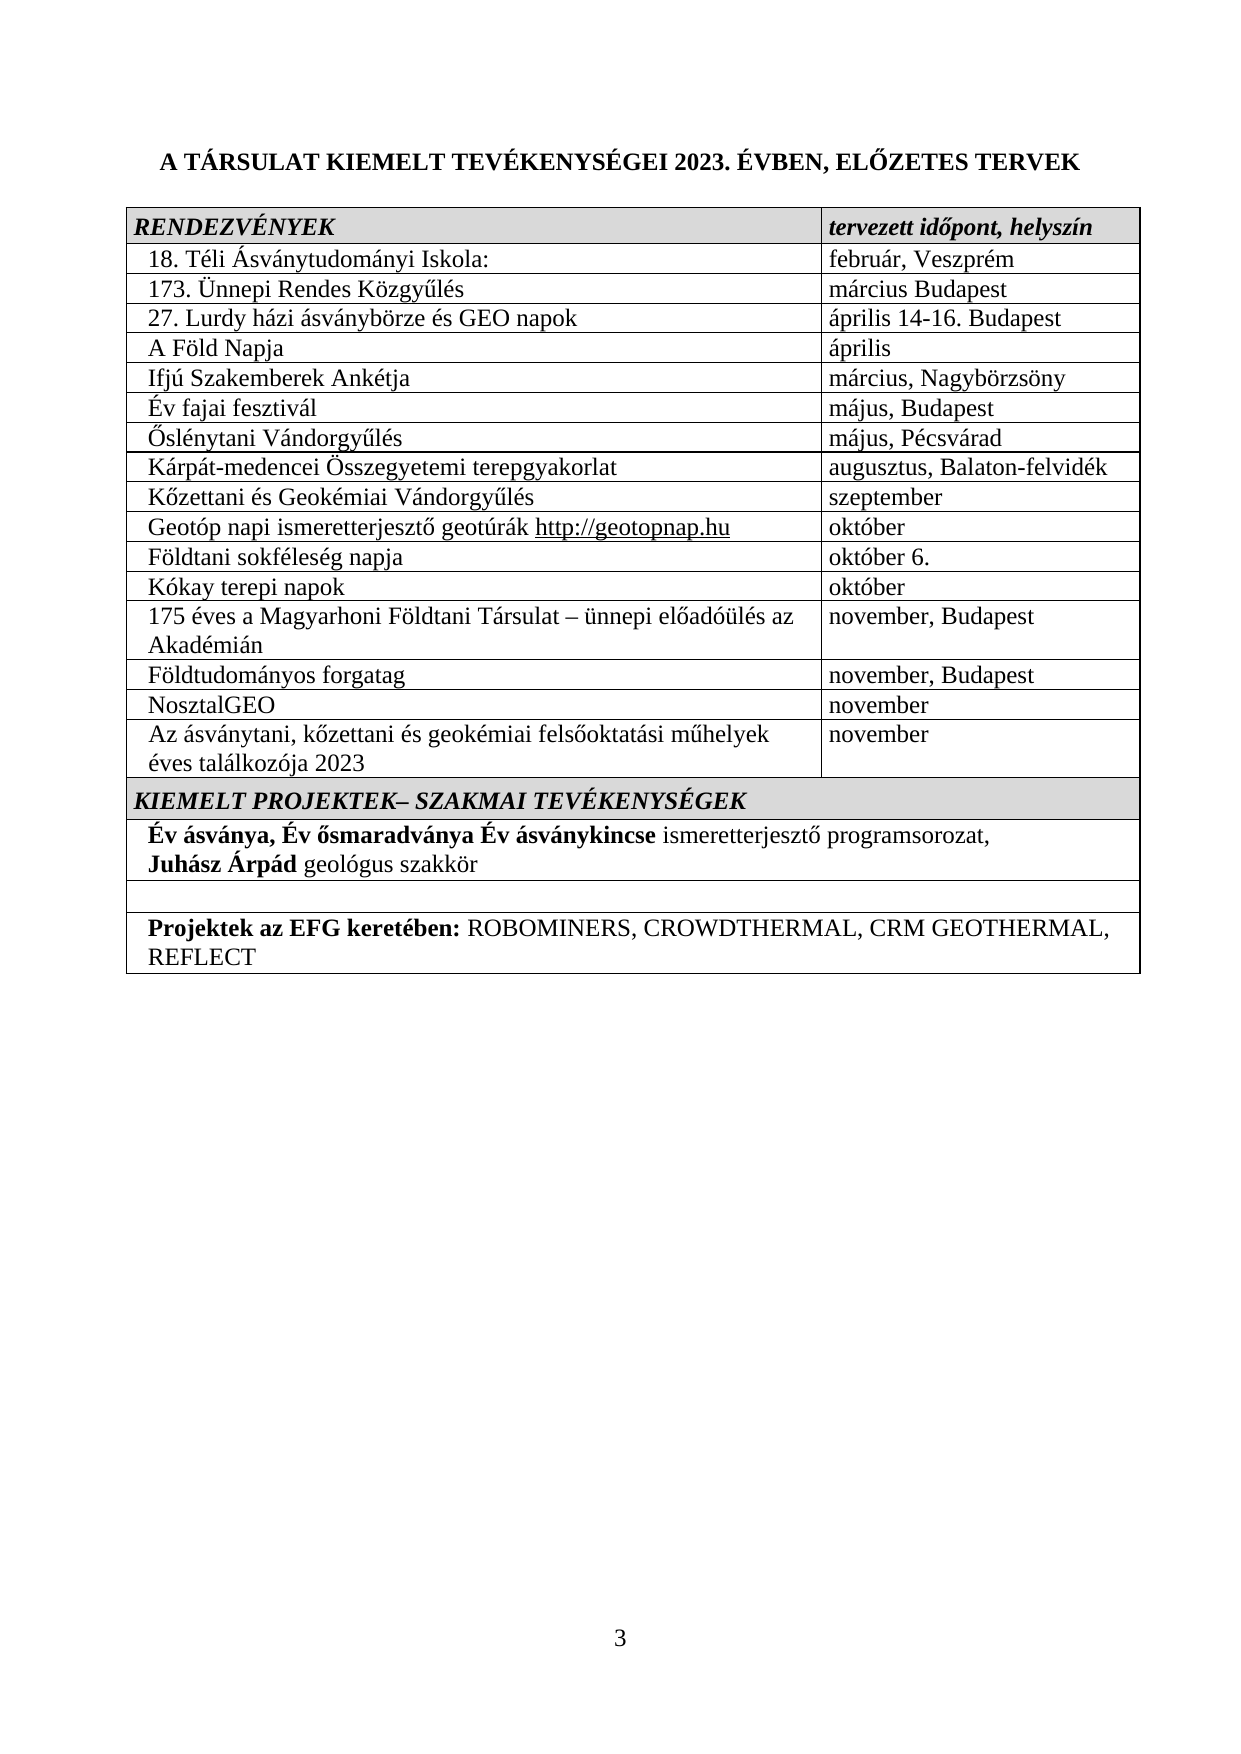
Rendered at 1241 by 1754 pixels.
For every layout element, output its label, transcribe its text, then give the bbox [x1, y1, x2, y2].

table_cell március Budapest [822, 274, 1139, 302]
table_cell Földtudományos forgatag [127, 660, 821, 689]
table_cell Év ásványa, Év ősmaradványa Év ásványkincse ismeretterjesztő programsorozat, Juhász Árpád geológus szakkör [127, 820, 1139, 880]
table_cell augusztus, Balaton-felvidék [822, 453, 1139, 481]
table_header tervezett időpont, helyszín [822, 208, 1139, 243]
table_cell Földtani sokféleség napja [127, 542, 821, 571]
table_cell november [822, 690, 1139, 718]
table_cell Kőzettani és Geokémiai Vándorgyűlés [127, 482, 821, 511]
table_cell 18. Téli Ásványtudományi Iskola: [127, 244, 821, 273]
table_cell Az ásványtani, kőzettani és geokémiai felsőoktatási műhelyek éves találkozója 2023 [127, 720, 821, 777]
text A TÁRSULAT KIEMELT TEVÉKENYSÉGEI 2023. ÉVBEN, ELŐZETES TERVEK [118, 147, 1122, 176]
table_cell október [822, 572, 1139, 600]
table_cell Projektek az EFG keretében: ROBOMINERS, CROWDTHERMAL, CRM GEOTHERMAL, REFLECT [127, 913, 1139, 972]
table_cell A Föld Napja [127, 333, 821, 362]
table_cell április 14-16. Budapest [822, 304, 1139, 332]
table_cell [127, 881, 1139, 912]
table_cell Év fajai fesztivál [127, 393, 821, 422]
table_cell Geotóp napi ismeretterjesztő geotúrák http://geotopnap.hu [127, 512, 821, 541]
table_cell NosztalGEO [127, 690, 821, 718]
table_cell május, Pécsvárad [822, 423, 1139, 451]
table_cell október 6. [822, 542, 1139, 571]
table_header RENDEZVÉNYEK [127, 208, 821, 243]
table_cell Őslénytani Vándorgyűlés [127, 423, 821, 451]
table_cell 27. Lurdy házi ásványbörze és GEO napok [127, 304, 821, 332]
table_cell szeptember [822, 482, 1139, 511]
table_cell Kárpát-medencei Összegyetemi terepgyakorlat [127, 453, 821, 481]
table_cell február, Veszprém [822, 244, 1139, 273]
table_cell október [822, 512, 1139, 541]
table_cell Kókay terepi napok [127, 572, 821, 600]
table_cell május, Budapest [822, 393, 1139, 422]
table_cell november [822, 720, 1139, 777]
table_cell KIEMELT PROJEKTEK– SZAKMAI TEVÉKENYSÉGEK [127, 778, 1139, 819]
table_cell Ifjú Szakemberek Ankétja [127, 363, 821, 392]
table_cell április [822, 333, 1139, 362]
table_cell március, Nagybörzsöny [822, 363, 1139, 392]
table_cell november, Budapest [822, 601, 1139, 659]
table_cell 175 éves a Magyarhoni Földtani Társulat – ünnepi előadóülés az Akadémián [127, 601, 821, 659]
table_cell 173. Ünnepi Rendes Közgyűlés [127, 274, 821, 302]
table_cell november, Budapest [822, 660, 1139, 689]
